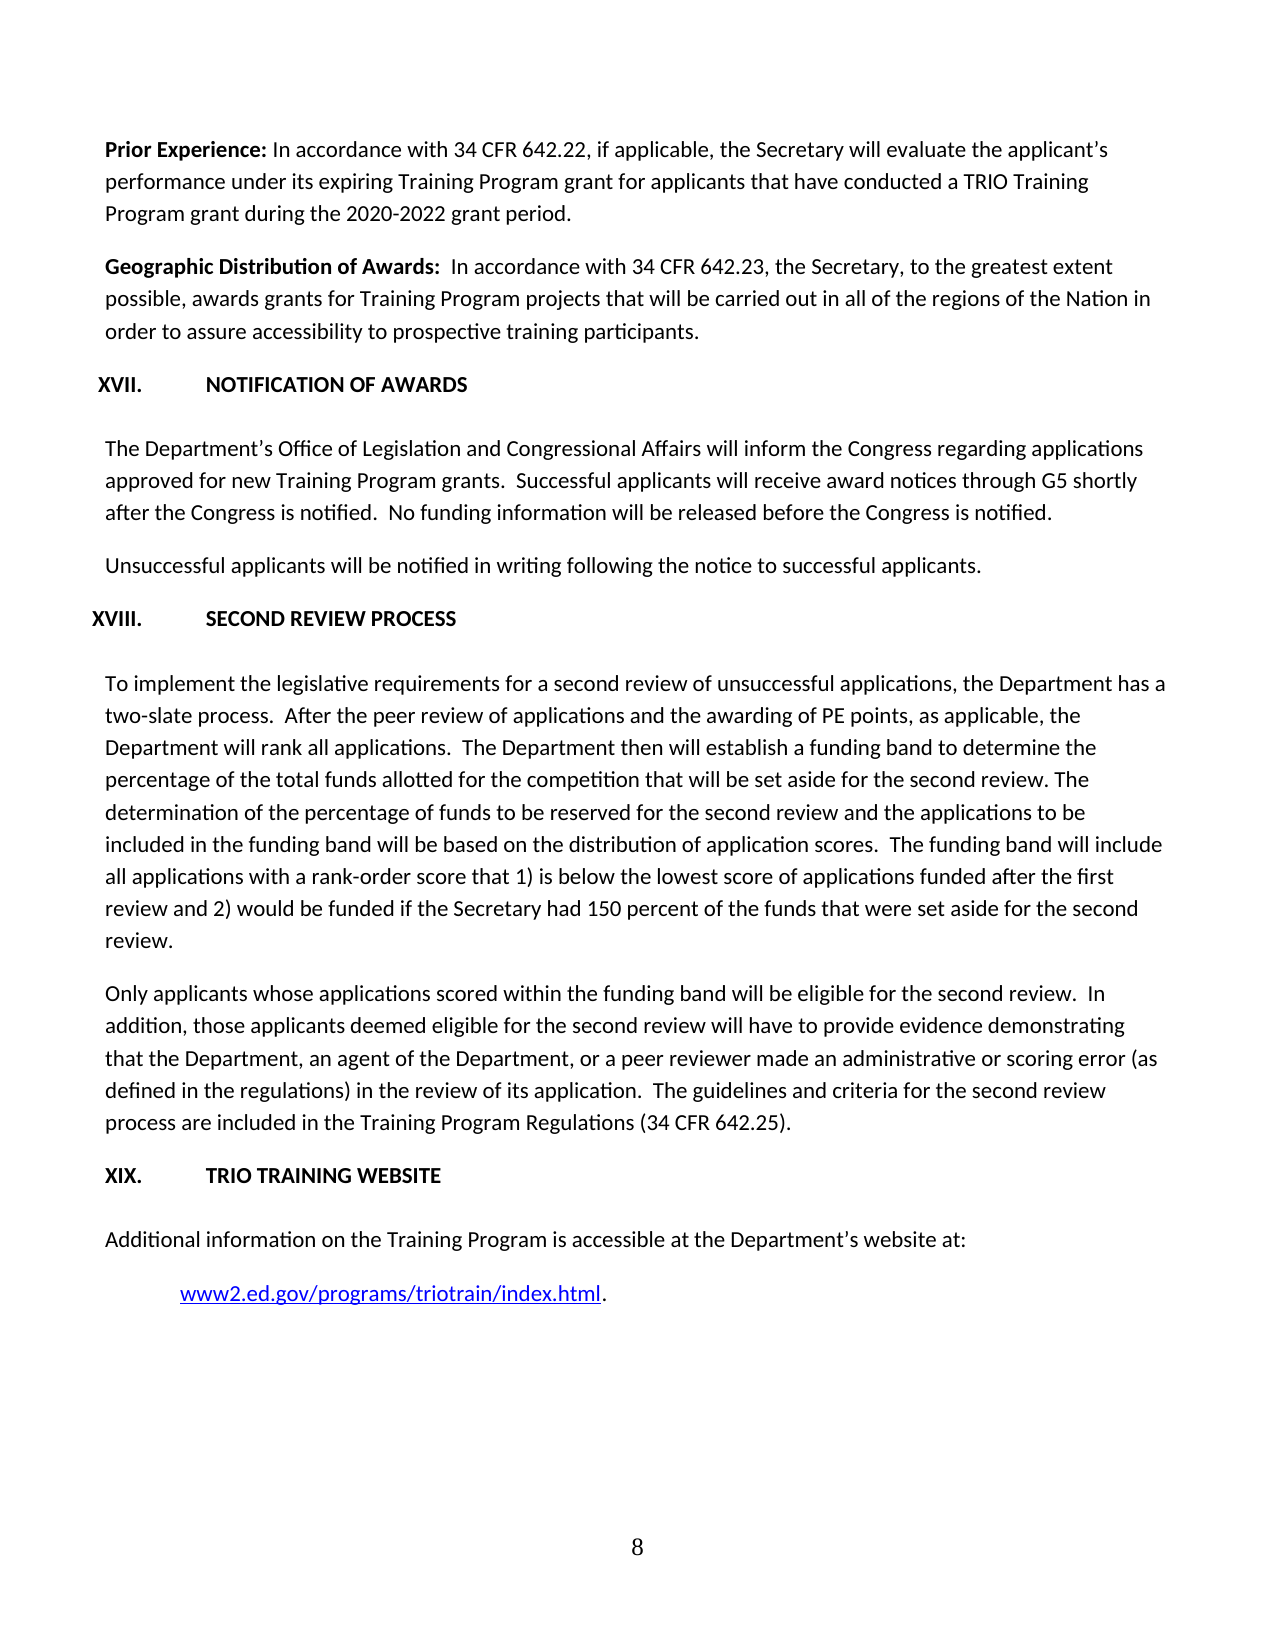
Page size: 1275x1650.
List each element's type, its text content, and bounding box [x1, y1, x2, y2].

text www2.ed.gov/programs/triotrain/index.html. [105, 1279, 1170, 1307]
list SECOND REVIEW PROCESS [142, 604, 1170, 633]
text Unsuccessful applicants will be notified in writing following the notice to successful applicants. [105, 552, 1170, 579]
text The Department’s Office of Legislation and Congressional Affairs will inform the Congress regarding applications approved for new Training Program grants. Successful applicants will receive award notices through G5 shortly after the Congress is notified. No funding information will be released before the Congress is notified. [105, 434, 1170, 527]
text Additional information on the Training Program is accessible at the Department’s website at: [105, 1226, 1170, 1254]
text Geographic Distribution of Awards: In accordance with 34 CFR 642.23, the Secretary, to the greatest extent possible, awards grants for Training Program projects that will be carried out in all of the regions of the Nation in order to assure accessibility to prospective training participants. [105, 252, 1170, 345]
text Only applicants whose applications scored within the funding band will be eligible for the second review. In addition, those applicants deemed eligible for the second review will have to provide evidence demonstrating that the Department, an agent of the Department, or a peer reviewer made an administrative or scoring error (as defined in the regulations) in the review of its application. The guidelines and criteria for the second review process are included in the Training Program Regulations (34 CFR 642.25). [105, 979, 1170, 1136]
text Prior Experience: In accordance with 34 CFR 642.22, if applicable, the Secretary will evaluate the applicant’s performance under its expiring Training Program grant for applicants that have conducted a TRIO Training Program grant during the 2020-2022 grant period. [105, 135, 1170, 227]
list TRIO TRAINING WEBSITE [142, 1161, 1170, 1189]
text To implement the legislative requirements for a second review of unsuccessful applications, the Department has a two-slate process. After the peer review of applications and the awarding of PE points, as applicable, the Department will rank all applications. The Department then will establish a funding band to determine the percentage of the total funds allotted for the competition that will be set aside for the second review. The determination of the percentage of funds to be reserved for the second review and the applications to be included in the funding band will be based on the distribution of application scores. The funding band will include all applications with a rank-order score that 1) is below the lowest score of applications funded after the first review and 2) would be funded if the Secretary had 150 percent of the funds that were set aside for the second review. [105, 669, 1170, 954]
list NOTIFICATION OF AWARDS [142, 370, 1170, 398]
